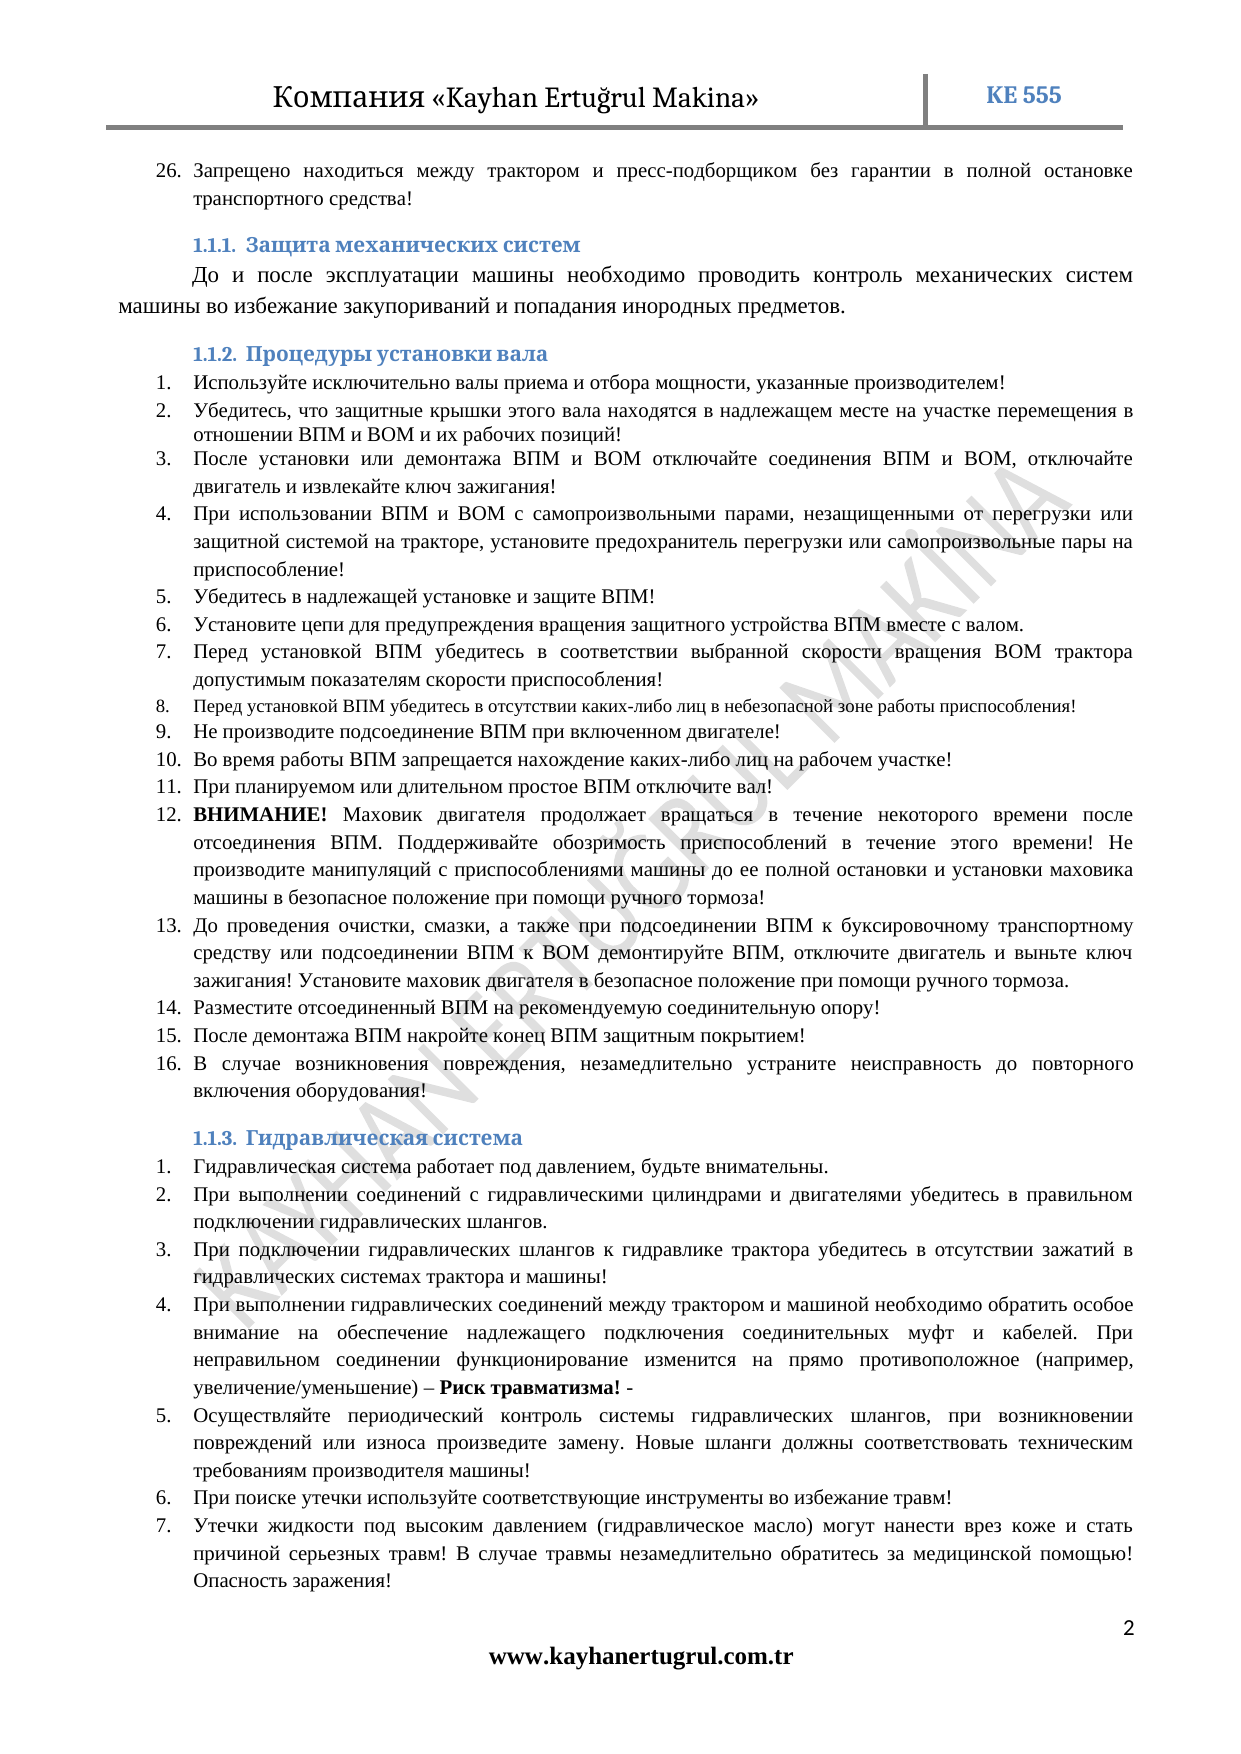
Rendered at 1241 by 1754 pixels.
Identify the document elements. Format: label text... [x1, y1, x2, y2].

list При подключении гидравлических шлангов к гидравлике трактора убедитесь в отсутствии зажатий в гидравлических системах трактора и машины! [156, 1237, 1134, 1288]
list ВНИМАНИЕ! Маховик двигателя продолжает вращаться в течение некоторого времени после отсоединения ВПМ. Поддерживайте обозримость приспособлений в течение этого времени! Не производите манипуляций с приспособлениями машины до ее полной остановки и установки маховика машины в безопасное положение при помощи ручного тормоза! [156, 802, 1134, 909]
list Убедитесь, что защитные крышки этого вала находятся в надлежащем месте на участке перемещения в отношении ВПМ и ВОМ и их рабочих позиций! [156, 398, 1134, 446]
list При использовании ВПМ и ВОМ с самопроизвольными парами, незащищенными от перегрузки или защитной системой на тракторе, установите предохранитель перегрузки или самопроизвольные пары на приспособление! [156, 501, 1134, 581]
list При выполнении гидравлических соединений между трактором и машиной необходимо обратить особое внимание на обеспечение надлежащего подключения соединительных муфт и кабелей. При неправильном соединении функционирование изменится на прямо противоположное (например, увеличение/уменьшение) – Риск травматизма! - [156, 1292, 1134, 1399]
list Не производите подсоединение ВПМ при включенном двигателе! [156, 719, 1134, 743]
list Разместите отсоединенный ВПМ на рекомендуемую соединительную опору! [156, 995, 1134, 1019]
list В случае возникновения повреждения, незамедлительно устраните неисправность до повторного включения оборудования! [156, 1051, 1134, 1102]
list При планируемом или длительном простое ВПМ отключите вал! [156, 774, 1134, 798]
list Осуществляйте периодический контроль системы гидравлических шлангов, при возникновении повреждений или износа произведите замену. Новые шланги должны соответствовать техническим требованиям производителя машины! [156, 1402, 1134, 1482]
list Перед установкой ВПМ убедитесь в соответствии выбранной скорости вращения ВОМ трактора допустимым показателям скорости приспособления! [156, 639, 1134, 691]
text До и после эксплуатации машины необходимо проводить контроль механических систем машины во избежание закупориваний и попадания инородных предметов. [118, 262, 1134, 318]
subtitle Защита механических систем [193, 234, 1134, 258]
list Перед установкой ВПМ убедитесь в отсутствии каких-либо лиц в небезопасной зоне работы приспособления! [156, 694, 1134, 716]
list При поиске утечки используйте соответствующие инструменты во избежание травм! [156, 1485, 1134, 1509]
subtitle Процедуры установки вала [193, 343, 1134, 367]
list Используйте исключительно валы приема и отбора мощности, указанные производителем! [156, 370, 1134, 394]
list Запрещено находиться между трактором и пресс-подборщиком без гарантии в полной остановке транспортного средства! [156, 158, 1134, 210]
list После демонтажа ВПМ накройте конец ВПМ защитным покрытием! [156, 1023, 1134, 1047]
list До проведения очистки, смазки, а также при подсоединении ВПМ к буксировочному транспортному средству или подсоединении ВПМ к ВОМ демонтируйте ВПМ, отключите двигатель и выньте ключ зажигания! Установите маховик двигателя в безопасное положение при помощи ручного тормоза. [156, 912, 1134, 992]
list Гидравлическая система работает под давлением, будьте внимательны. [156, 1154, 1134, 1178]
list Утечки жидкости под высоким давлением (гидравлическое масло) могут нанести врез коже и стать причиной серьезных травм! В случае травмы незамедлительно обратитесь за медицинской помощью! Опасность заражения! [156, 1513, 1134, 1592]
list Во время работы ВПМ запрещается нахождение каких-либо лиц на рабочем участке! [156, 747, 1134, 771]
list При выполнении соединений с гидравлическими цилиндрами и двигателями убедитесь в правильном подключении гидравлических шлангов. [156, 1182, 1134, 1233]
list Убедитесь в надлежащей установке и защите ВПМ! [156, 584, 1134, 608]
list Установите цепи для предупреждения вращения защитного устройства ВПМ вместе с валом. [156, 612, 1134, 636]
subtitle Гидравлическая система [193, 1127, 1134, 1151]
list После установки или демонтажа ВПМ и ВОМ отключайте соединения ВПМ и ВОМ, отключайте двигатель и извлекайте ключ зажигания! [156, 446, 1134, 498]
